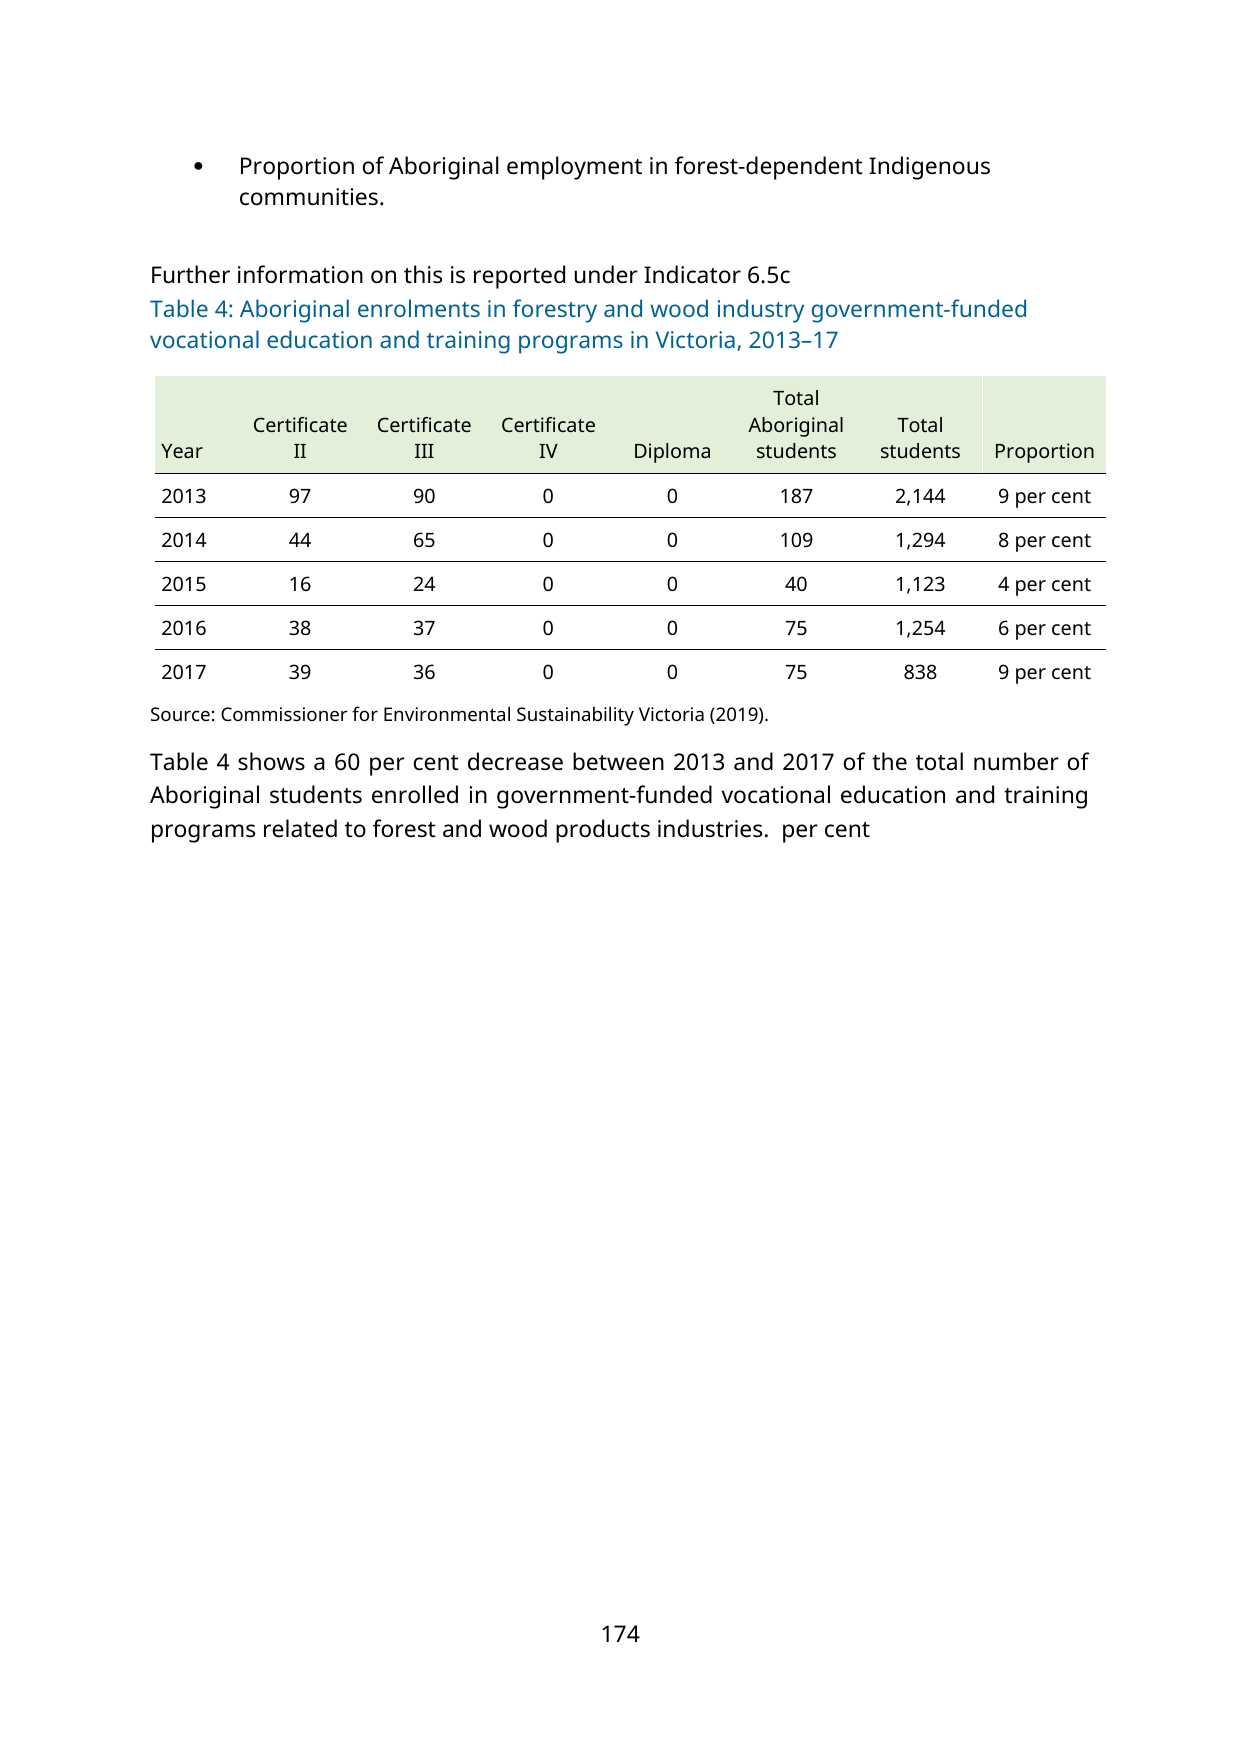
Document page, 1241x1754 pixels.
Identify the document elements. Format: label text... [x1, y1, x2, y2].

table_cell 75 [734, 650, 858, 693]
table_cell 8 per cent [983, 518, 1106, 561]
table_cell 39 [238, 650, 362, 693]
table_cell 109 [734, 518, 858, 561]
table_cell 2015 [155, 562, 238, 605]
table_header Certificate II [238, 376, 362, 473]
table_cell 6 per cent [983, 606, 1106, 649]
table_cell 2017 [155, 650, 238, 693]
table_cell 838 [858, 650, 982, 693]
table_cell 0 [610, 606, 734, 649]
table_cell 36 [362, 650, 486, 693]
list Proportion of Aboriginal employment in forest-dependent Indigenous communities. [194, 150, 1090, 212]
table_cell 0 [610, 562, 734, 605]
table_cell 16 [238, 562, 362, 605]
table_cell 0 [610, 650, 734, 693]
table_header Year [155, 376, 238, 473]
text Further information on this is reported under Indicator 6.5c [150, 259, 1090, 290]
table_cell 65 [362, 518, 486, 561]
table_cell 9 per cent [983, 650, 1106, 693]
table_cell 2,144 [858, 474, 982, 517]
table_cell 38 [238, 606, 362, 649]
table_cell 2016 [155, 606, 238, 649]
table_cell 4 per cent [983, 562, 1106, 605]
table_cell 0 [486, 650, 610, 693]
table_header Total Aboriginal students [734, 376, 858, 473]
table_cell 37 [362, 606, 486, 649]
table_cell 9 per cent [983, 474, 1106, 517]
table_cell 0 [610, 474, 734, 517]
table_header Proportion [983, 376, 1106, 473]
table_cell 75 [734, 606, 858, 649]
table_header Certificate IV [486, 376, 610, 473]
table_cell 1,294 [858, 518, 982, 561]
table_cell 0 [486, 474, 610, 517]
table_cell 2014 [155, 518, 238, 561]
table_cell 1,123 [858, 562, 982, 605]
table_cell 0 [610, 518, 734, 561]
table_header Diploma [610, 376, 734, 473]
table_cell 40 [734, 562, 858, 605]
table_cell 187 [734, 474, 858, 517]
table_cell 90 [362, 474, 486, 517]
table_cell 24 [362, 562, 486, 605]
table_cell 44 [238, 518, 362, 561]
text Source: Commissioner for Environmental Sustainability Victoria (2019). [150, 701, 1090, 727]
table_cell 1,254 [858, 606, 982, 649]
table_cell 2013 [155, 474, 238, 517]
table_header Certificate III [362, 376, 486, 473]
table_cell 0 [486, 606, 610, 649]
table_cell 0 [486, 562, 610, 605]
table_header Total students [858, 376, 982, 473]
table_cell 97 [238, 474, 362, 517]
table_cell 0 [486, 518, 610, 561]
